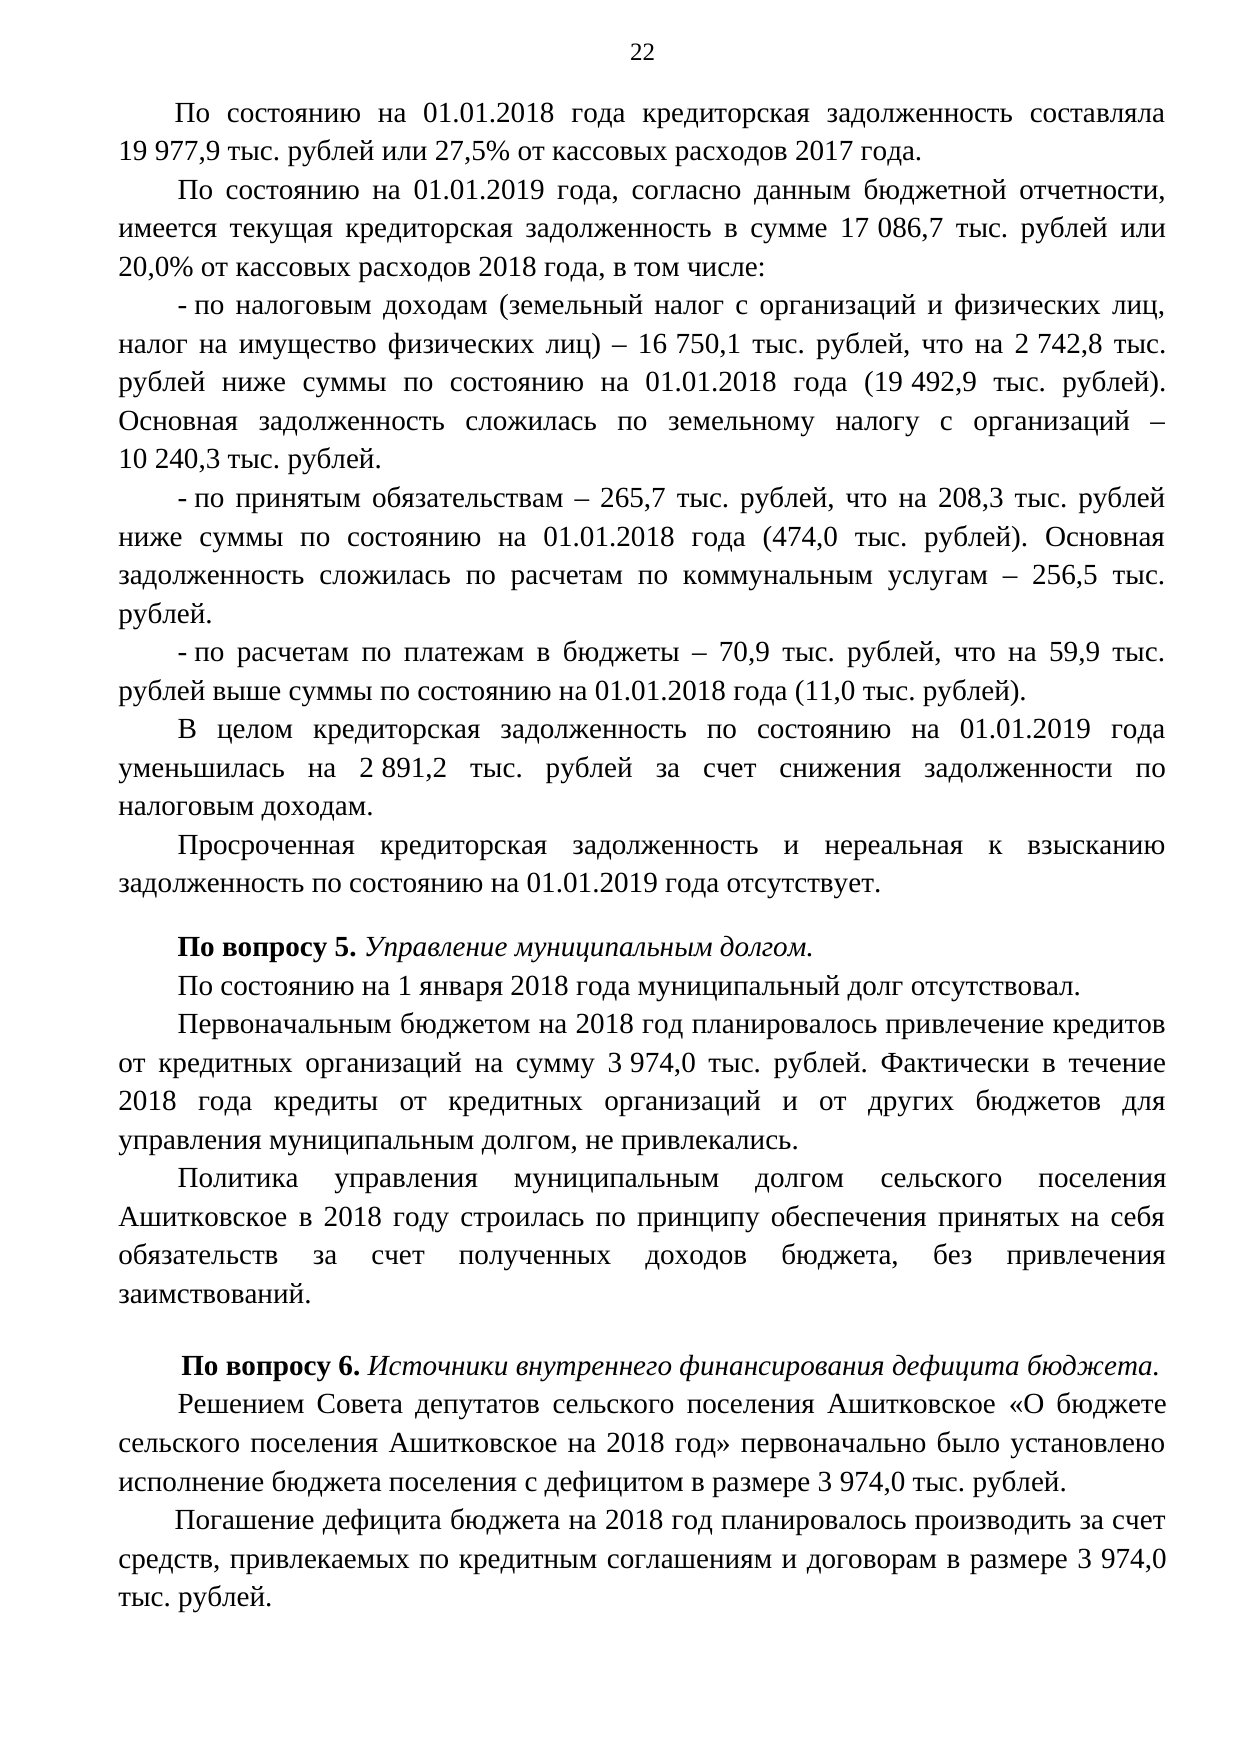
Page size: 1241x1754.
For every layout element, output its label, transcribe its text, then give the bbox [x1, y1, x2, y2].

text По состоянию на 01.01.2019 года, согласно данным бюджетной отчетности, имеется текущая кредиторская задолженность в сумме 17 086,7 тыс. рублей или 20,0% от кассовых расходов 2018 года, в том числе: [118, 172, 1166, 282]
text Просроченная кредиторская задолженность и нереальная к взысканию задолженность по состоянию на 01.01.2019 года отсутствует. [118, 827, 1166, 899]
text Решением Совета депутатов сельского поселения Ашитковское «О бюджете сельского поселения Ашитковское на 2018 год» первоначально было установлено исполнение бюджета поселения с дефицитом в размере 3 974,0 тыс. рублей. [118, 1387, 1167, 1497]
text По состоянию на 1 января 2018 года муниципальный долг отсутствовал. [118, 968, 1166, 1001]
text В целом кредиторская задолженность по состоянию на 01.01.2019 года уменьшилась на 2 891,2 тыс. рублей за счет снижения задолженности по налоговым доходам. [118, 711, 1166, 822]
text - по расчетам по платежам в бюджеты – 70,9 тыс. рублей, что на 59,9 тыс. рублей выше суммы по состоянию на 01.01.2018 года (11,0 тыс. рублей). [118, 634, 1166, 706]
text По состоянию на 01.01.2018 года кредиторская задолженность составляла 19 977,9 тыс. рублей или 27,5% от кассовых расходов 2017 года. [118, 95, 1166, 167]
text Погашение дефицита бюджета на 2018 год планировалось производить за счет средств, привлекаемых по кредитным соглашениям и договорам в размере 3 974,0 тыс. рублей. [118, 1502, 1166, 1613]
text Политика управления муниципальным долгом сельского поселения Ашитковское в 2018 году строилась по принципу обеспечения принятых на себя обязательств за счет полученных доходов бюджета, без привлечения заимствований. [118, 1160, 1166, 1309]
text - по налоговым доходам (земельный налог с организаций и физических лиц, налог на имущество физических лиц) – 16 750,1 тыс. рублей, что на 2 742,8 тыс. рублей ниже суммы по состоянию на 01.01.2018 года (19 492,9 тыс. рублей). Основная задолженность сложилась по земельному налогу с организаций – 10 240,3 тыс. рублей. [118, 287, 1166, 475]
text - по принятым обязательствам – 265,7 тыс. рублей, что на 208,3 тыс. рублей ниже суммы по состоянию на 01.01.2018 года (474,0 тыс. рублей). Основная задолженность сложилась по расчетам по коммунальным услугам – 256,5 тыс. рублей. [118, 480, 1166, 629]
text Первоначальным бюджетом на 2018 год планировалось привлечение кредитов от кредитных организаций на сумму 3 974,0 тыс. рублей. Фактически в течение 2018 года кредиты от кредитных организаций и от других бюджетов для управления муниципальным долгом, не привлекались. [118, 1006, 1166, 1155]
text По вопросу 5. Управление муниципальным долгом. [118, 929, 1166, 963]
text По вопросу 6. Источники внутреннего финансирования дефицита бюджета. [118, 1348, 1167, 1382]
